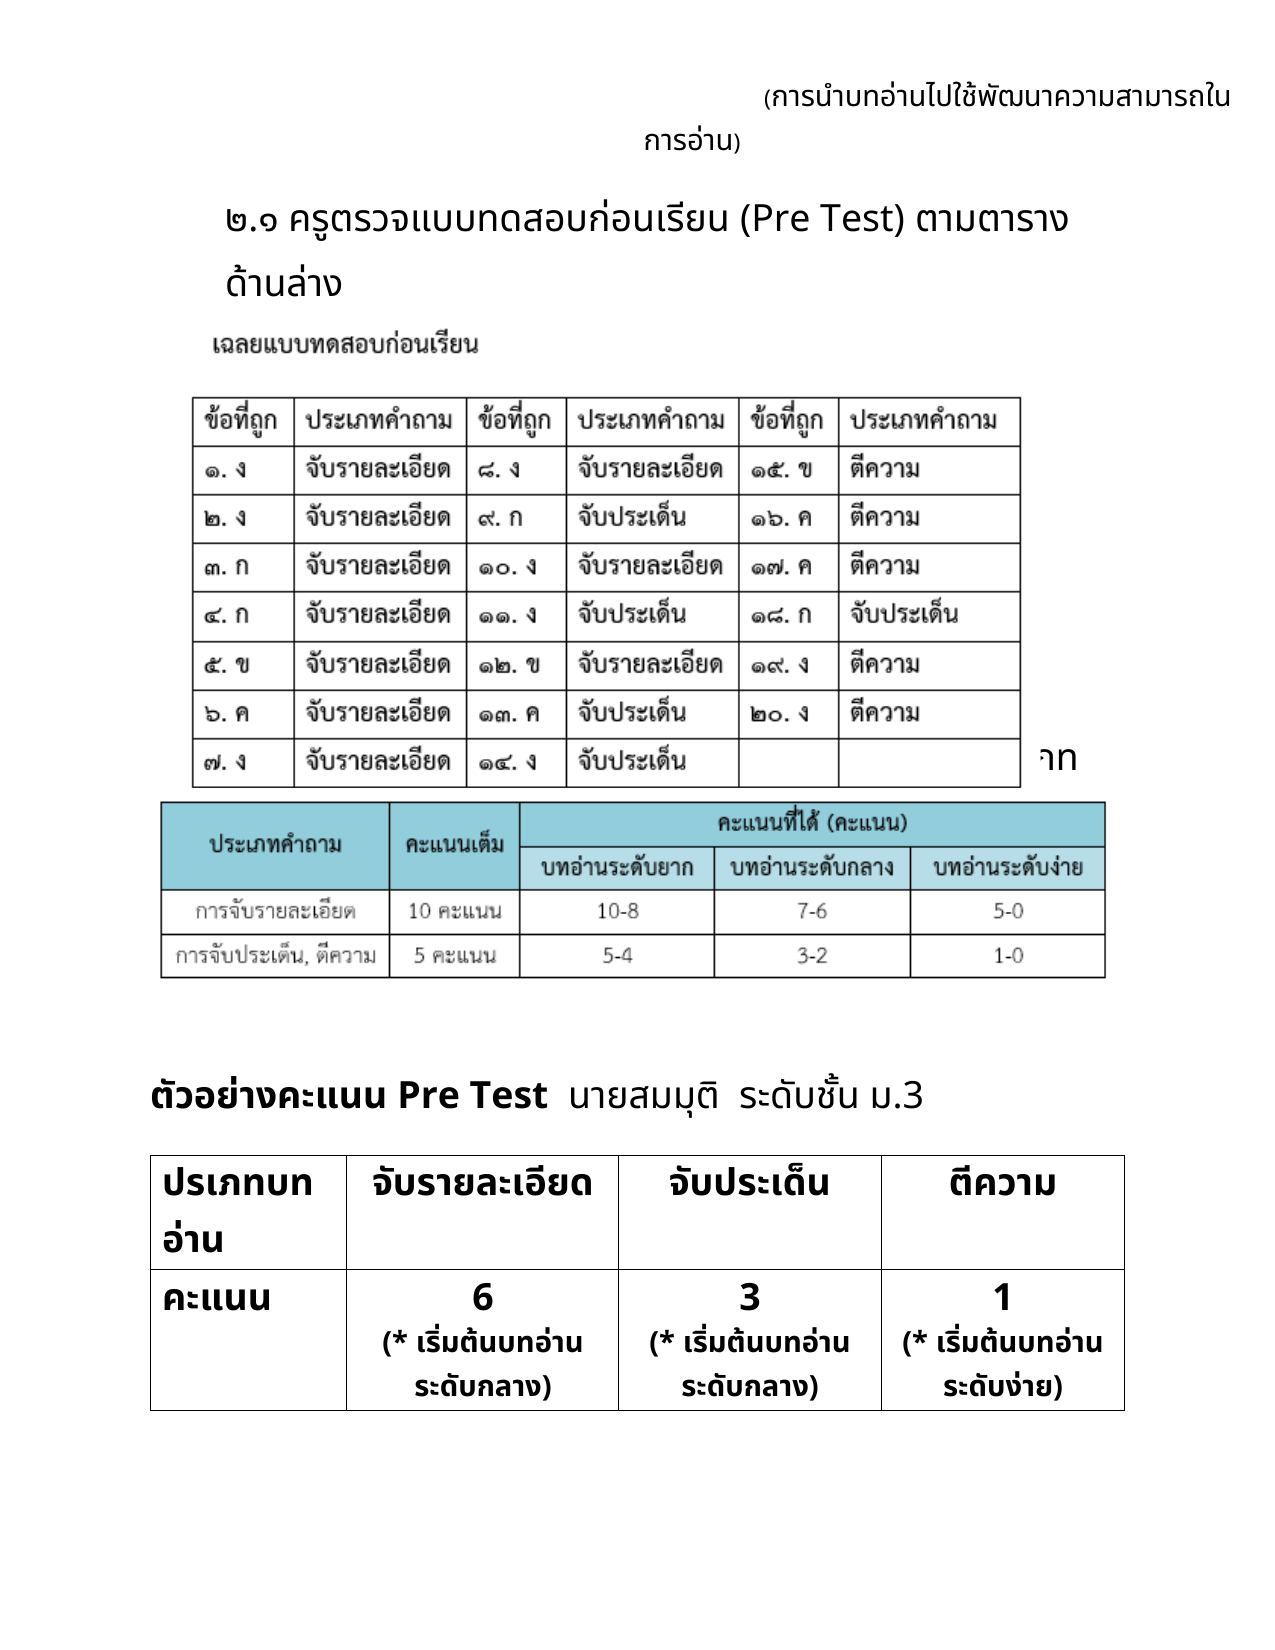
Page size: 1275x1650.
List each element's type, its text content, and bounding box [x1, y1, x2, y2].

table_header ปรเภทบทอ่าน [151, 1156, 346, 1269]
table_header ตีความ [882, 1156, 1124, 1269]
text ตัวอย่างคะแนน Pre Test นายสมมุติ ระดับชั้น ม.3 [150, 1068, 1125, 1126]
list ๒.๑ ครูตรวจแบบทดสอบก่อนเรียน (Pre Test) ตามตารางด้านล่าง [225, 191, 1125, 313]
table_cell 1 (* เริ่มต้นบทอ่านระดับง่าย) [882, 1270, 1124, 1410]
table_cell 6 (* เริ่มต้นบทอ่านระดับกลาง) [347, 1270, 618, 1410]
table_header จับรายละเอียด [347, 1156, 618, 1269]
table_cell 3 (* เริ่มต้นบทอ่านระดับกลาง) [619, 1270, 881, 1410]
table_cell คะแนน [151, 1270, 346, 1410]
picture [150, 323, 1125, 997]
table_header จับประเด็น [619, 1156, 881, 1269]
